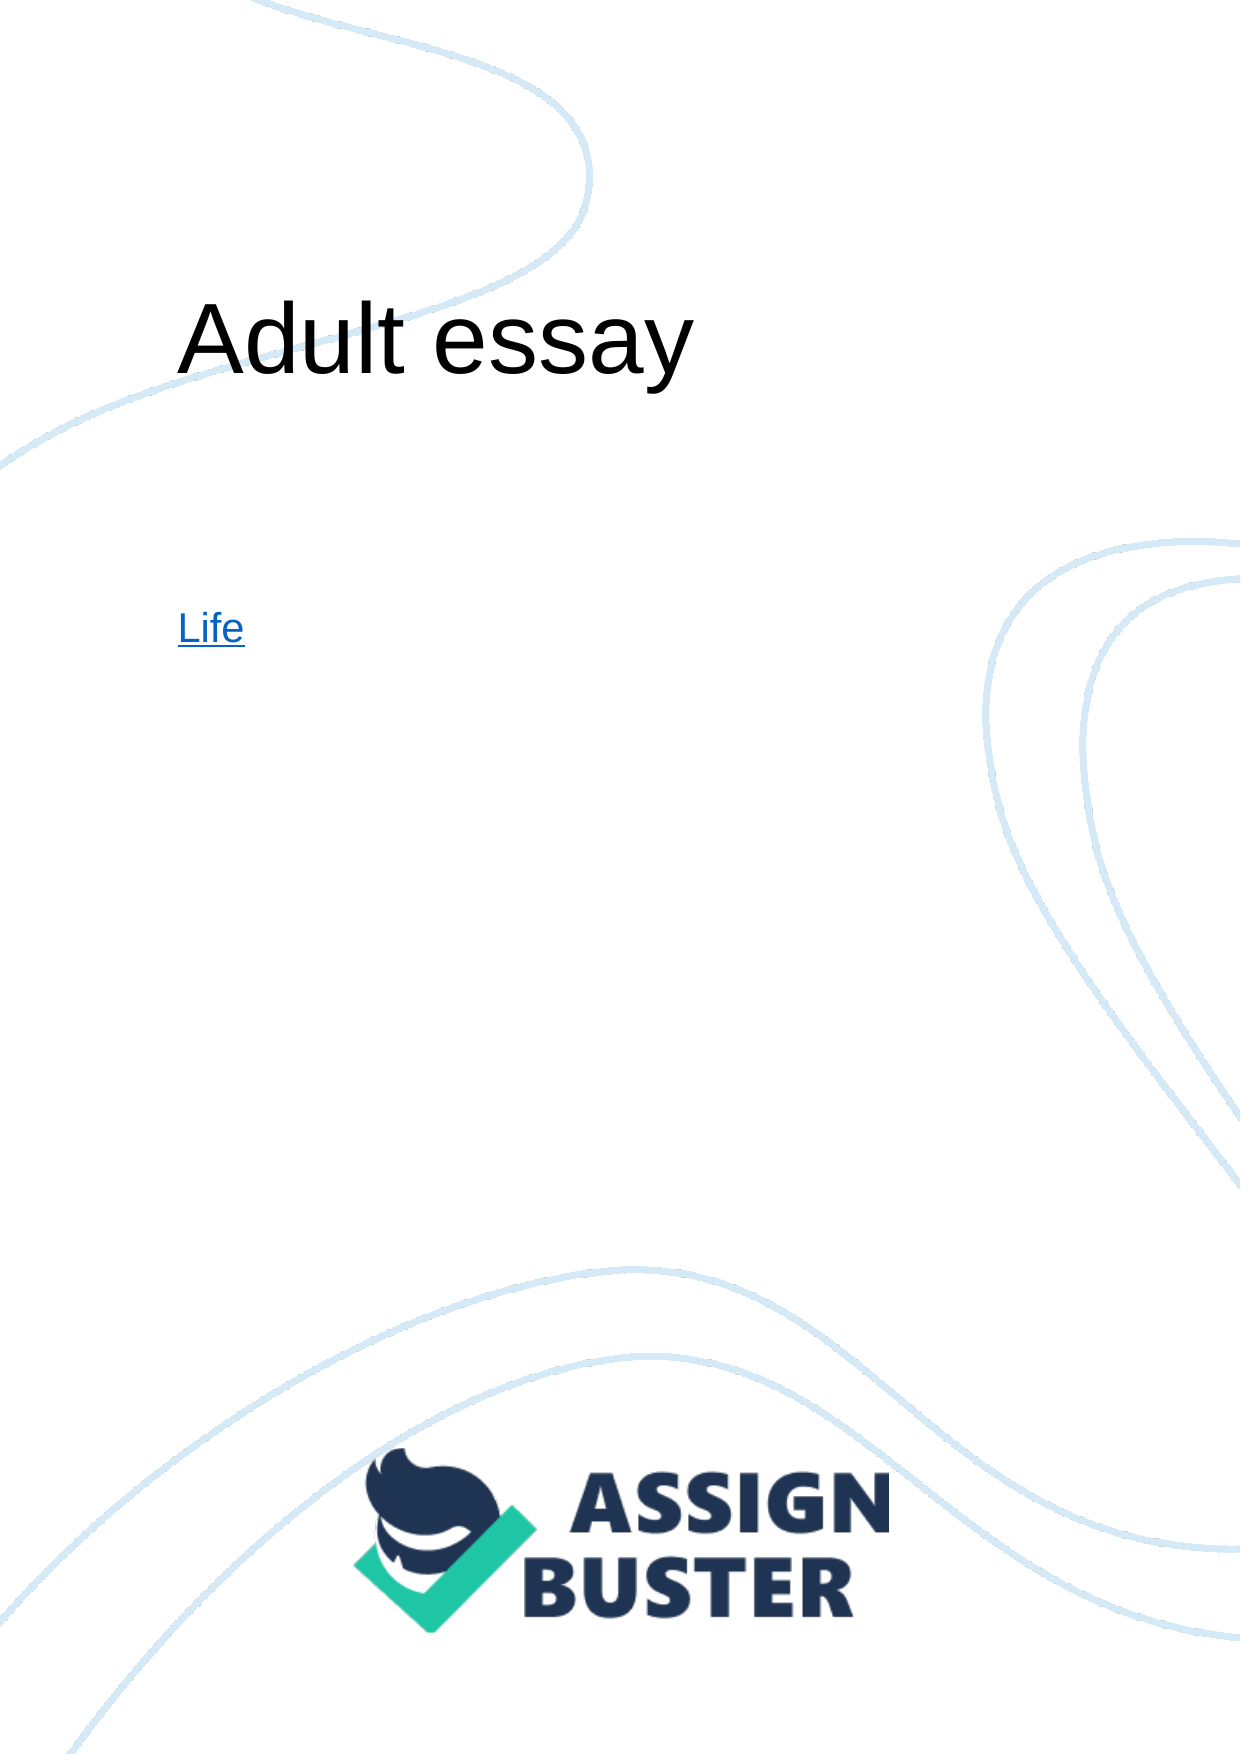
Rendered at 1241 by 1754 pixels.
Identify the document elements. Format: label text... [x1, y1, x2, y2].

subtitle Adult essay [177, 279, 1152, 394]
picture [0, 0, 1241, 1754]
text Life [177, 604, 1152, 652]
